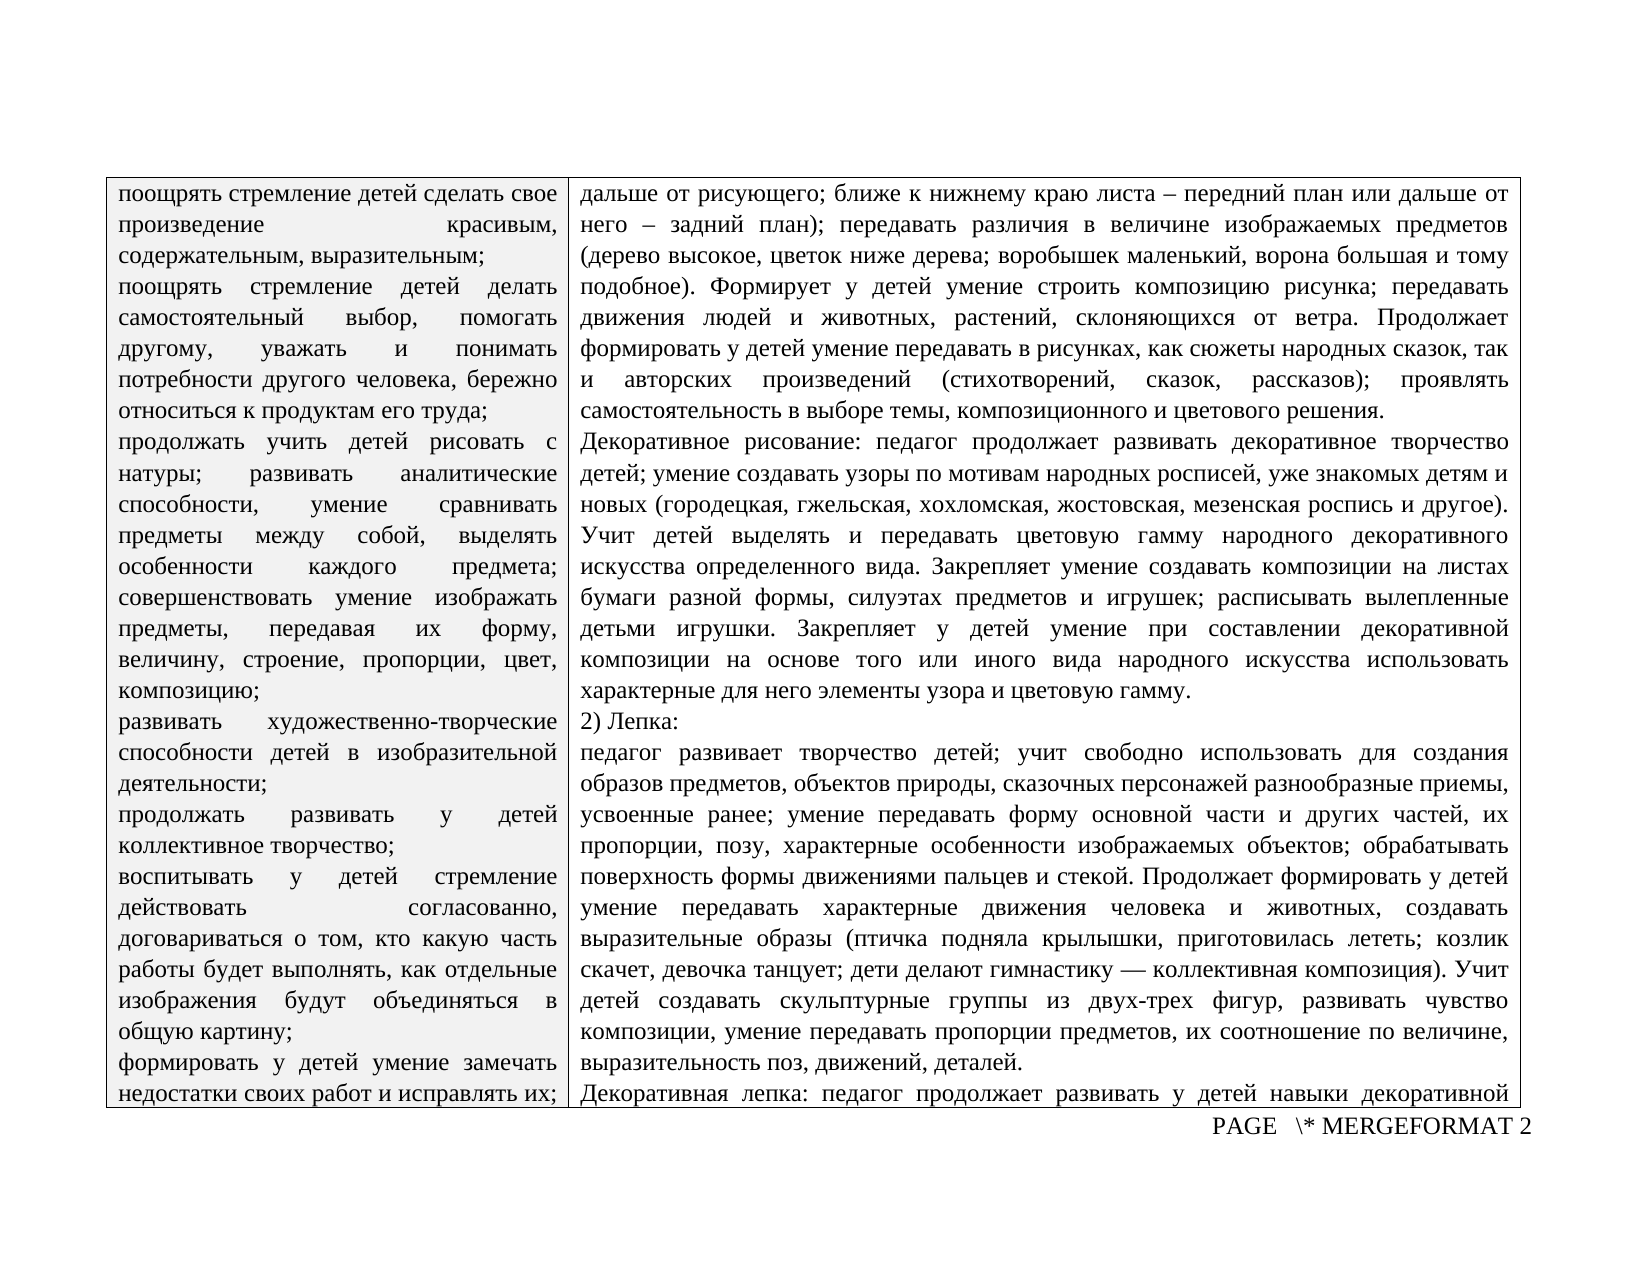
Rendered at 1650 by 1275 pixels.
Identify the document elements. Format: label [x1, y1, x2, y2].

table_cell [107, 178, 568, 1107]
table_cell [569, 178, 1520, 1107]
